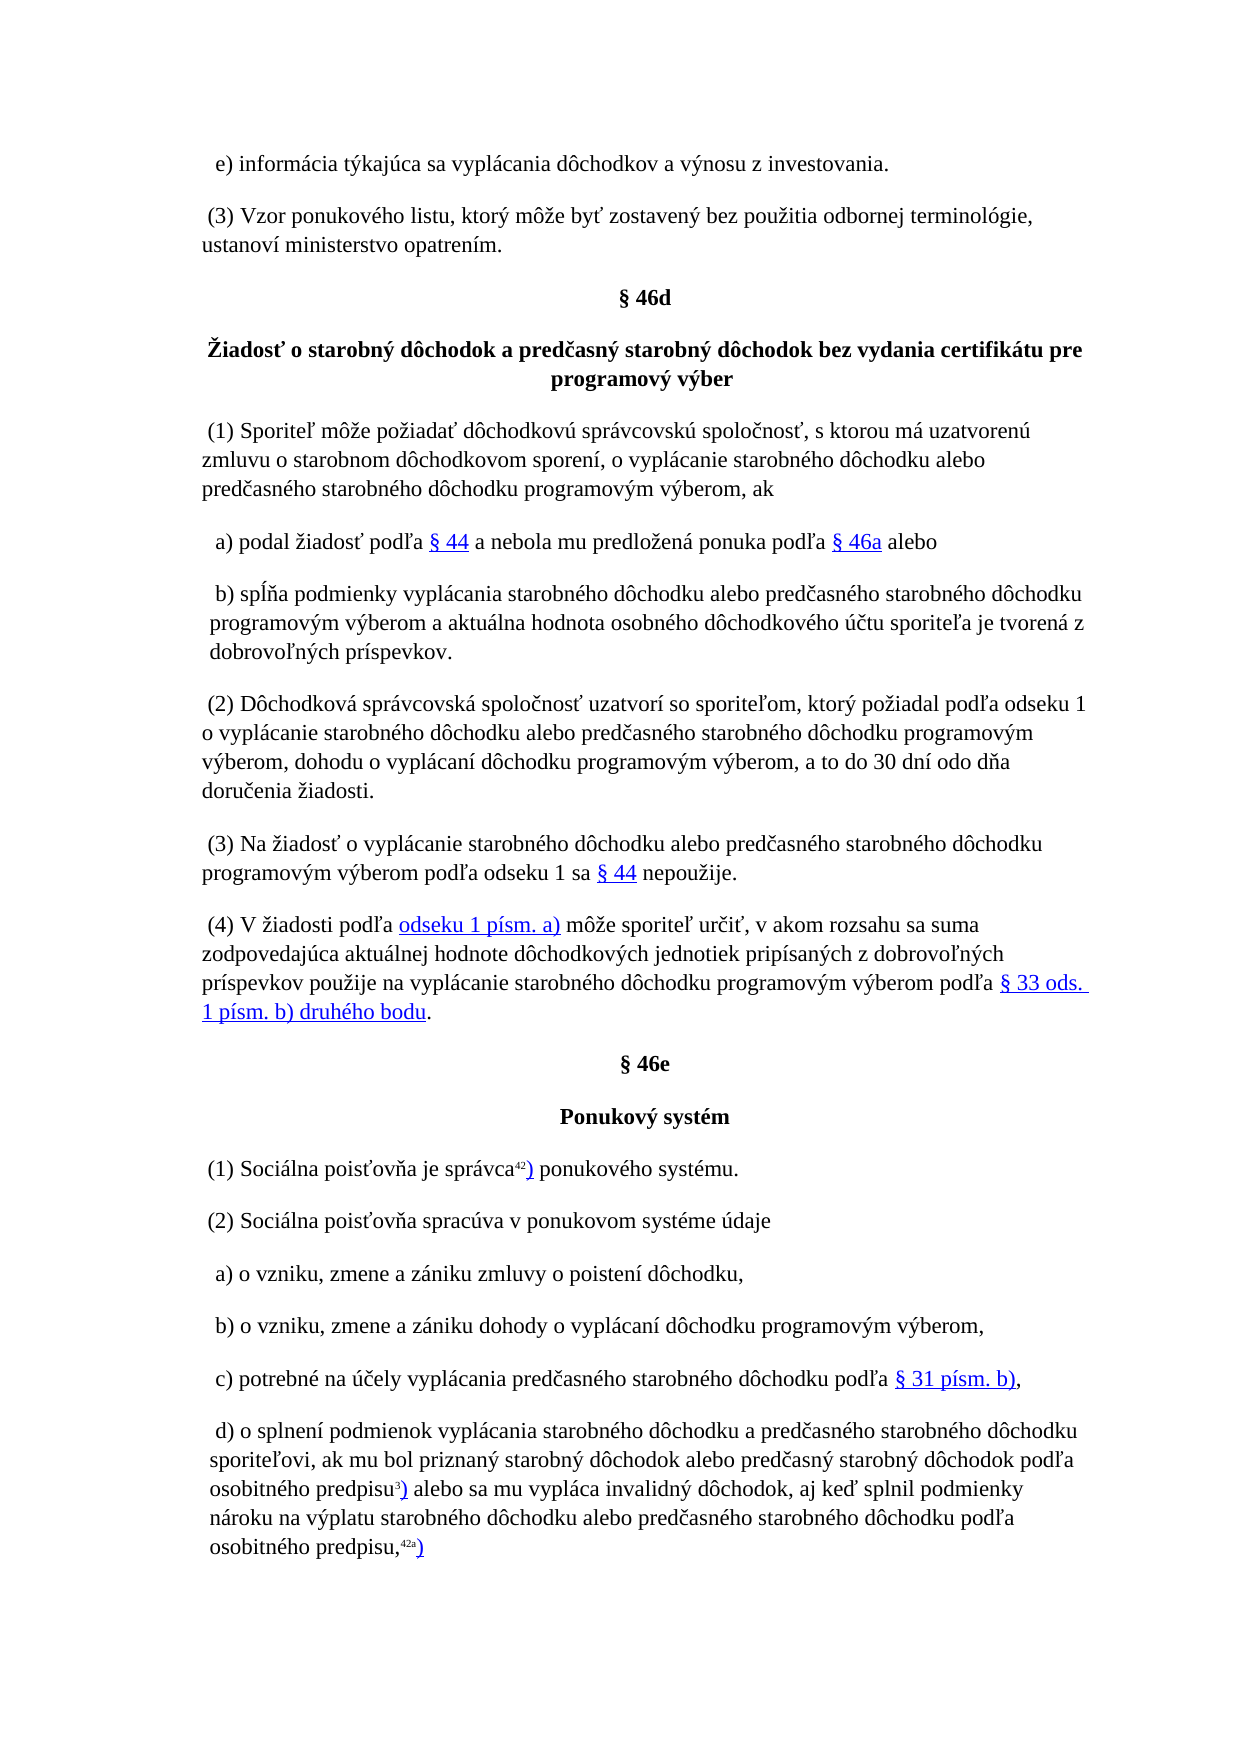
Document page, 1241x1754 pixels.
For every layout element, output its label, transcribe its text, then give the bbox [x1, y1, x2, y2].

text Ponukový systém [194, 1103, 1090, 1129]
text § 46d [194, 284, 1090, 310]
text (1) Sociálna poisťovňa je správca42) ponukového systému. [202, 1155, 1090, 1182]
text (1) Sporiteľ môže požiadať dôchodkovú správcovskú spoločnosť, s ktorou má uzatvorenú zmluvu o starobnom dôchodkovom sporení, o vyplácanie starobného dôchodku alebo predčasného starobného dôchodku programovým výberom, ak [202, 417, 1090, 502]
text a) podal žiadosť podľa § 44 a nebola mu predložená ponuka podľa § 46a alebo [209, 528, 1090, 554]
text d) o splnení podmienok vyplácania starobného dôchodku a predčasného starobného dôchodku sporiteľovi, ak mu bol priznaný starobný dôchodok alebo predčasný starobný dôchodok podľa osobitného predpisu3) alebo sa mu vypláca invalidný dôchodok, aj keď splnil podmienky nároku na výplatu starobného dôchodku alebo predčasného starobného dôchodku podľa osobitného predpisu,42a) [209, 1417, 1090, 1559]
text § 46e [194, 1050, 1090, 1077]
text e) informácia týkajúca sa vyplácania dôchodkov a výnosu z investovania. [209, 150, 1090, 176]
text c) potrebné na účely vyplácania predčasného starobného dôchodku podľa § 31 písm. b), [209, 1365, 1090, 1391]
text (3) Vzor ponukového listu, ktorý môže byť zostavený bez použitia odbornej terminológie, ustanoví ministerstvo opatrením. [202, 202, 1090, 258]
text b) o vzniku, zmene a zániku dohody o vyplácaní dôchodku programovým výberom, [209, 1312, 1090, 1339]
text a) o vzniku, zmene a zániku zmluvy o poistení dôchodku, [209, 1260, 1090, 1286]
text (3) Na žiadosť o vyplácanie starobného dôchodku alebo predčasného starobného dôchodku programovým výberom podľa odseku 1 sa § 44 nepoužije. [202, 830, 1090, 885]
text (2) Sociálna poisťovňa spracúva v ponukovom systéme údaje [202, 1208, 1090, 1234]
text (4) V žiadosti podľa odseku 1 písm. a) môže sporiteľ určiť, v akom rozsahu sa suma zodpovedajúca aktuálnej hodnote dôchodkových jednotiek pripísaných z dobrovoľných príspevkov použije na vyplácanie starobného dôchodku programovým výberom podľa § 33 ods. 1 písm. b) druhého bodu. [202, 911, 1090, 1024]
text (2) Dôchodková správcovská spoločnosť uzatvorí so sporiteľom, ktorý požiadal podľa odseku 1 o vyplácanie starobného dôchodku alebo predčasného starobného dôchodku programovým výberom, dohodu o vyplácaní dôchodku programovým výberom, a to do 30 dní odo dňa doručenia žiadosti. [202, 691, 1090, 804]
text Žiadosť o starobný dôchodok a predčasný starobný dôchodok bez vydania certifikátu pre programový výber [194, 336, 1090, 391]
text b) spĺňa podmienky vyplácania starobného dôchodku alebo predčasného starobného dôchodku programovým výberom a aktuálna hodnota osobného dôchodkového účtu sporiteľa je tvorená z dobrovoľných príspevkov. [209, 580, 1090, 664]
